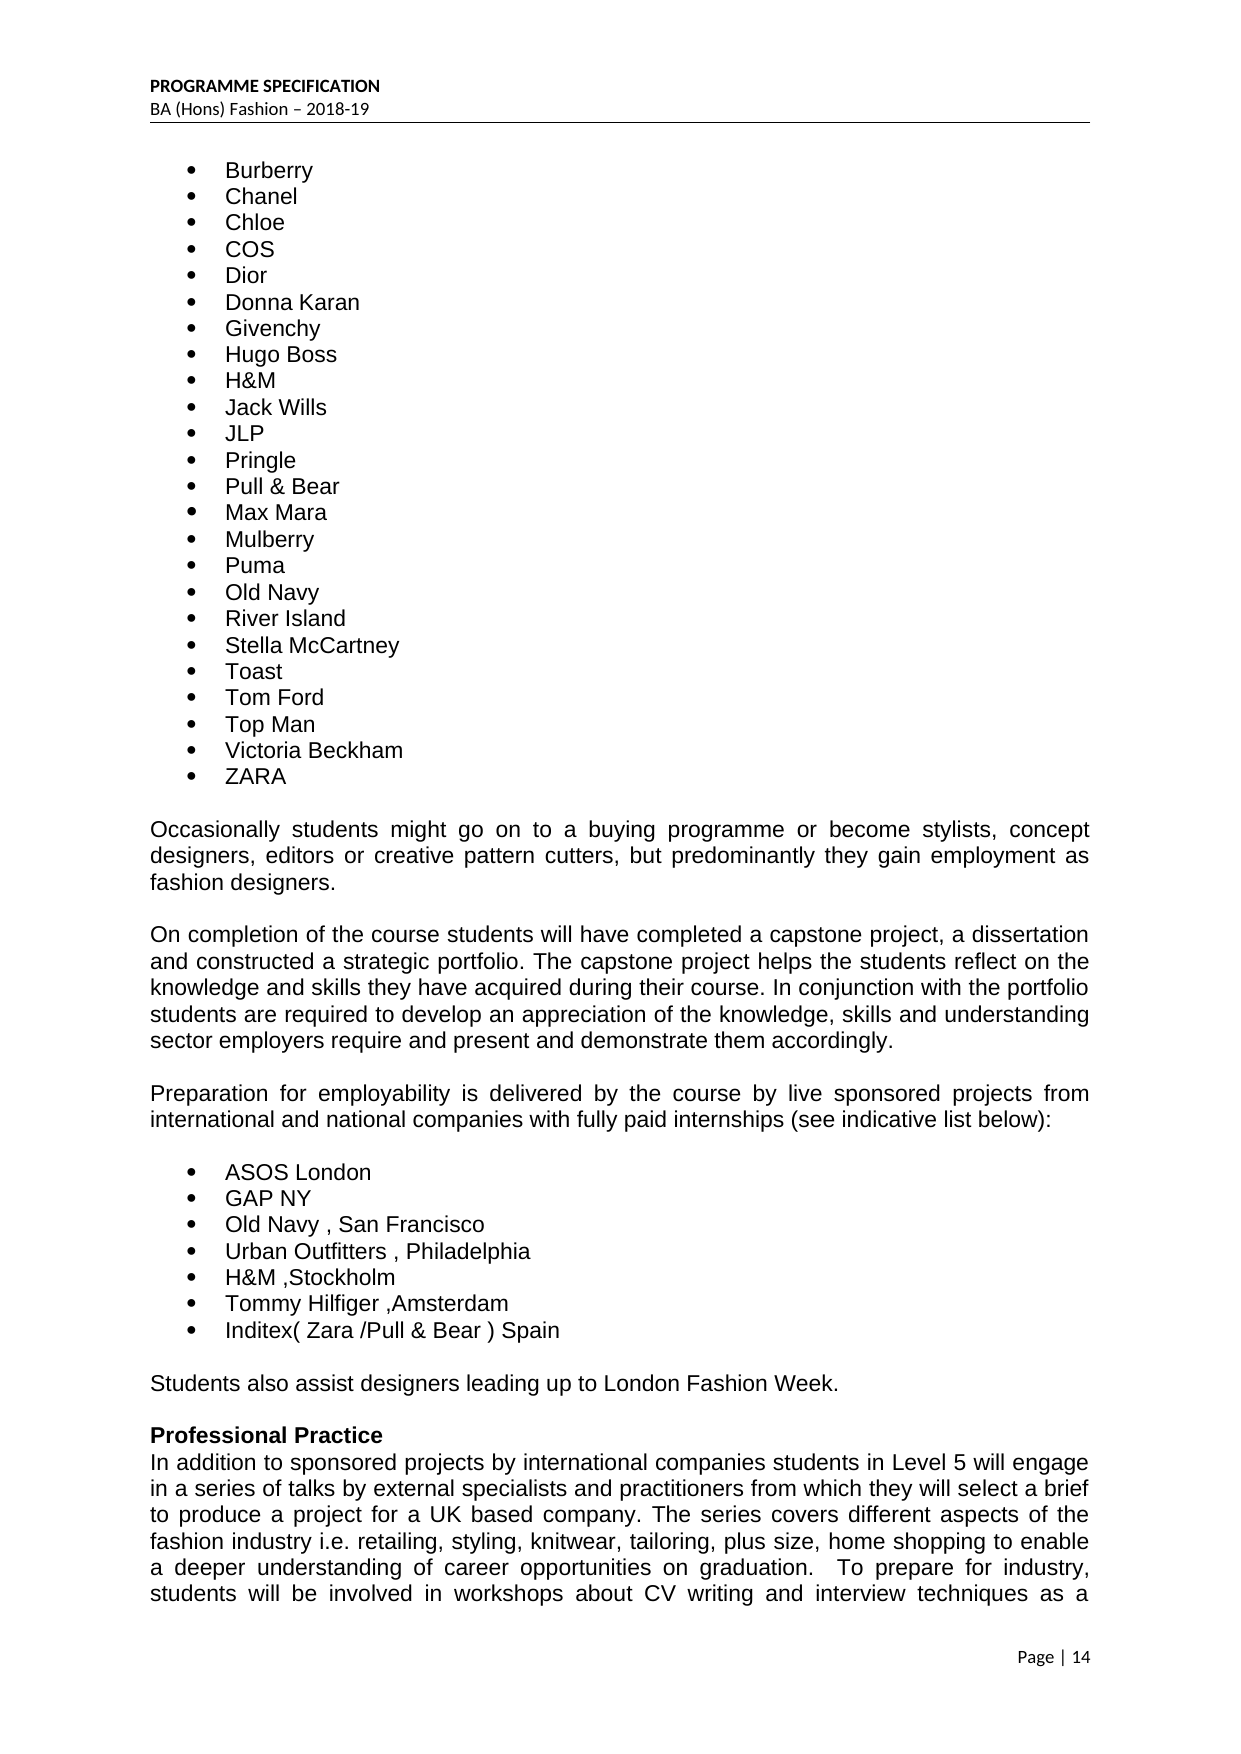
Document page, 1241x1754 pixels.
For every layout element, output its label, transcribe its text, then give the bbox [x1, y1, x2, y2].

list ZARA [187, 763, 1090, 790]
list ASOS London [187, 1159, 1090, 1185]
text Occasionally students might go on to a buying programme or become stylists, concept designers, editors or creative pattern cutters, but predominantly they gain employment as fashion designers. [150, 816, 1090, 895]
list Mulberry [187, 526, 1090, 552]
list H&M ,Stockholm [187, 1264, 1090, 1290]
list Inditex( Zara /Pull & Bear ) Spain [187, 1317, 1090, 1343]
list River Island [187, 605, 1090, 632]
list Hugo Boss [187, 341, 1090, 367]
list Toast [187, 658, 1090, 684]
text Preparation for employability is delivered by the course by live sponsored projects from international and national companies with fully paid internships (see indicative list below): [150, 1079, 1090, 1132]
text Students also assist designers leading up to London Fashion Week. [150, 1369, 1090, 1396]
list Chanel [187, 183, 1090, 209]
list Pull & Bear [187, 473, 1090, 499]
list Burberry [187, 157, 1090, 183]
list Victoria Beckham [187, 737, 1090, 763]
list Givenchy [187, 315, 1090, 341]
list Pringle [187, 447, 1090, 473]
text On completion of the course students will have completed a capstone project, a dissertation and constructed a strategic portfolio. The capstone project helps the students reflect on the knowledge and skills they have acquired during their course. In conjunction with the portfolio students are required to develop an appreciation of the knowledge, skills and understanding sector employers require and present and demonstrate them accordingly. [150, 921, 1090, 1053]
list H&M [187, 367, 1090, 394]
list Old Navy [187, 579, 1090, 605]
list COS [187, 236, 1090, 262]
list Chloe [187, 209, 1090, 236]
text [150, 1448, 1090, 1607]
text Professional Practice [150, 1422, 1090, 1448]
list JLP [187, 420, 1090, 447]
list Jack Wills [187, 394, 1090, 420]
list Top Man [187, 711, 1090, 737]
list Urban Outfitters , Philadelphia [187, 1238, 1090, 1264]
list Donna Karan [187, 288, 1090, 315]
list GAP NY [187, 1185, 1090, 1211]
list Max Mara [187, 499, 1090, 526]
list Puma [187, 552, 1090, 579]
list Dior [187, 262, 1090, 288]
list Tommy Hilfiger ,Amsterdam [187, 1290, 1090, 1317]
list Stella McCartney [187, 632, 1090, 658]
list Old Navy , San Francisco [187, 1211, 1090, 1238]
list Tom Ford [187, 684, 1090, 711]
